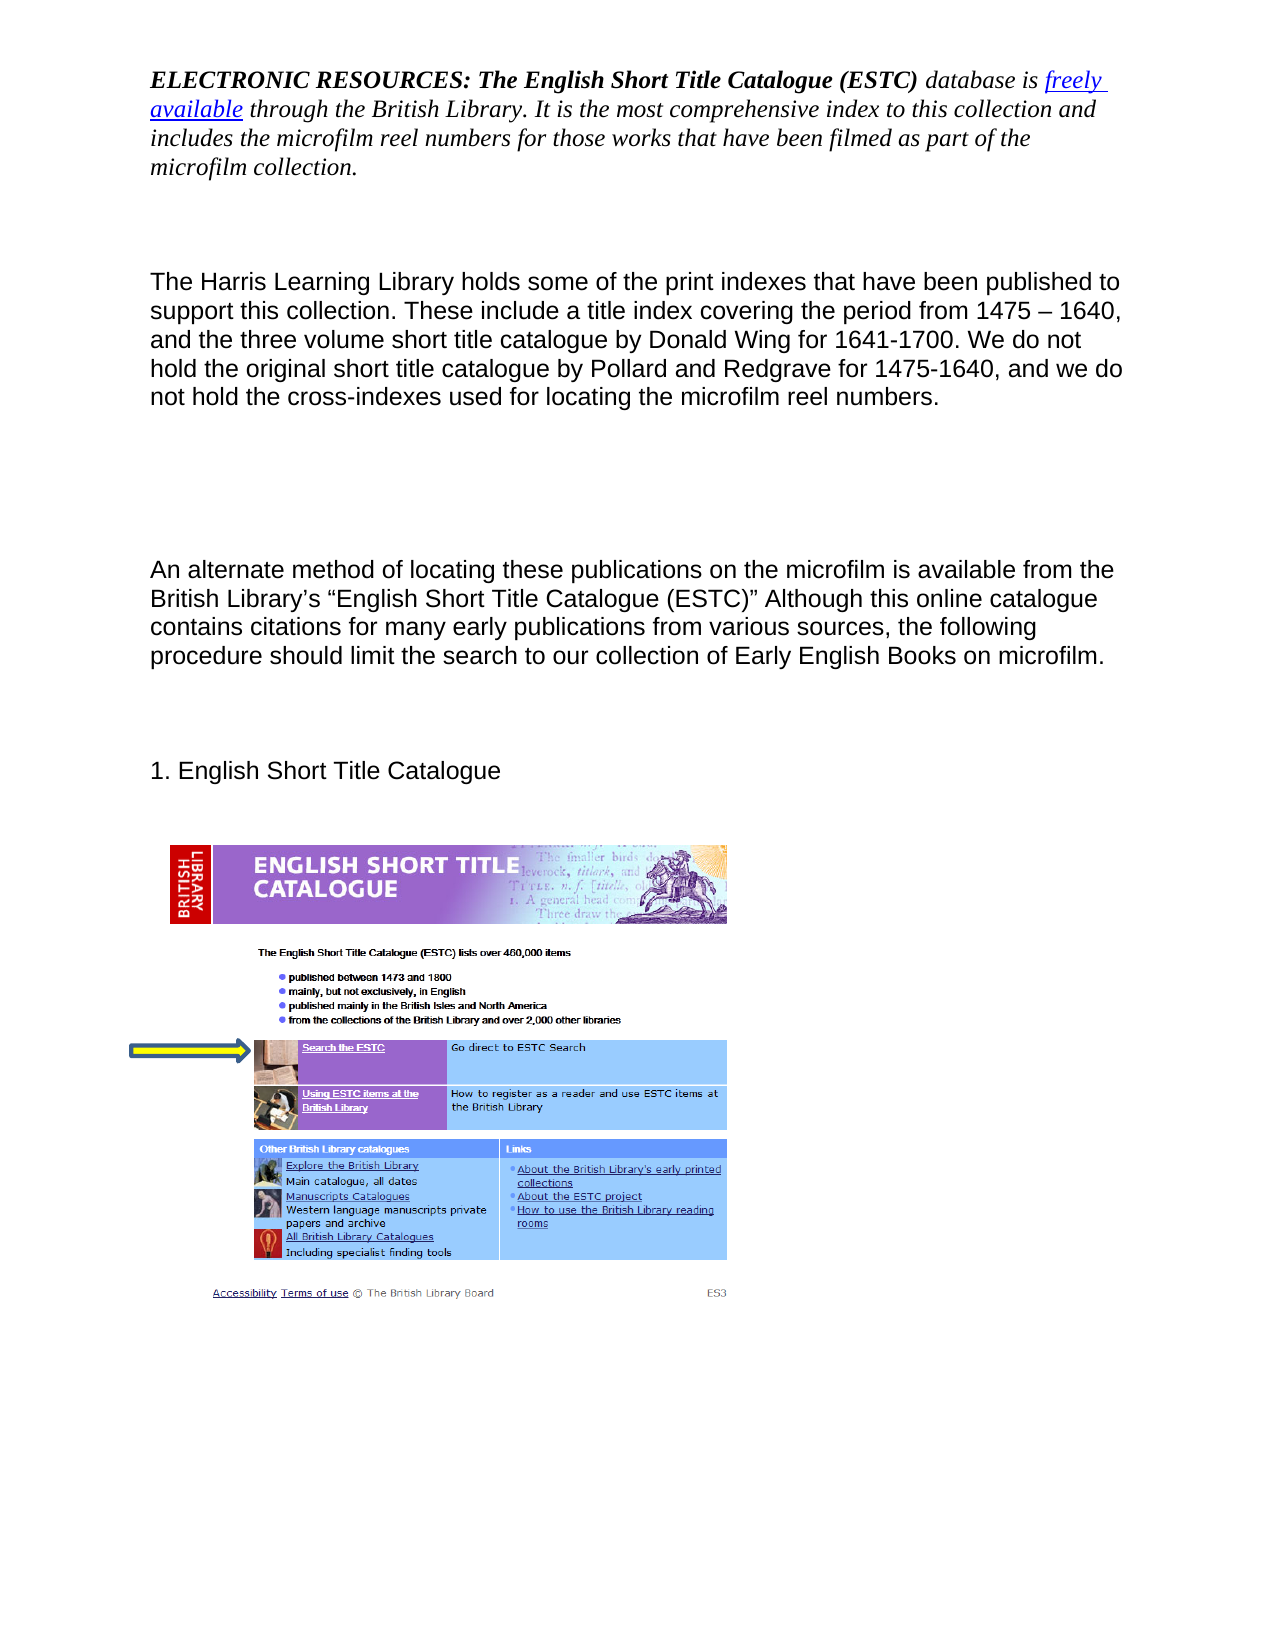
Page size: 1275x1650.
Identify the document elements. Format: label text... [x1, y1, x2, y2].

text The Harris Learning Library holds some of the print indexes that have been published to support this collection. These include a title index covering the period from 1475 – 1640, and the three volume short title catalogue by Donald Wing for 1641-1700. We do not hold the original short title catalogue by Pollard and Redgrave for 1475-1640, and we do not hold the cross-indexes used for locating the microfilm reel numbers. [150, 267, 1125, 411]
picture [150, 842, 743, 1308]
text 1. English Short Title Catalogue [150, 756, 1125, 785]
text An alternate method of locating these publications on the microfilm is available from the British Library’s “English Short Title Catalogue (ESTC)” Although this online catalogue contains citations for many early publications from various sources, the following procedure should limit the search to our collection of Early English Books on microfilm. [150, 555, 1125, 670]
text ELECTRONIC RESOURCES: The English Short Title Catalogue (ESTC) database is freely available through the British Library. It is the most comprehensive index to this collection and includes the microfilm reel numbers for those works that have been filmed as part of the microfilm collection. [150, 66, 1125, 181]
